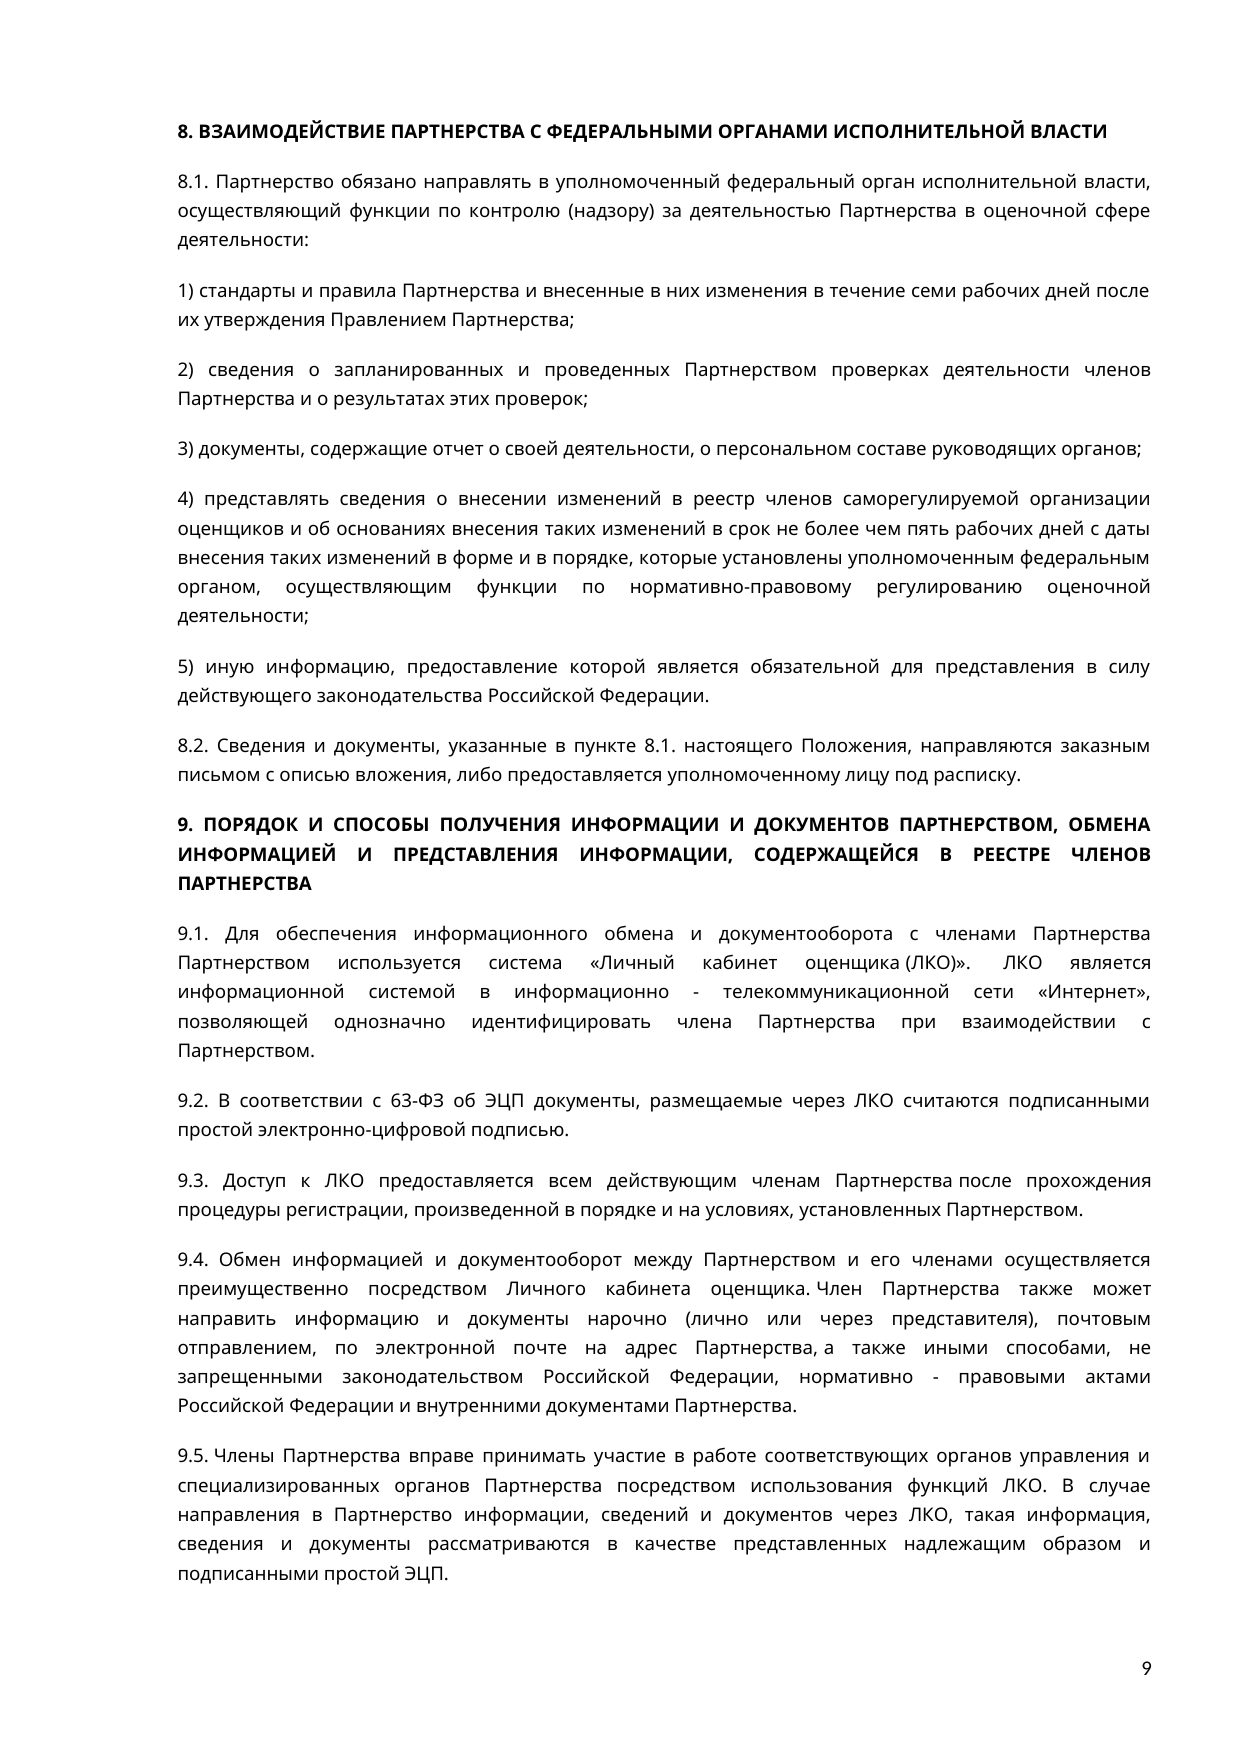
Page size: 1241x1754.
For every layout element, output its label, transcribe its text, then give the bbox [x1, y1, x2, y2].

text 9.2. В соответствии с 63-ФЗ об ЭЦП документы, размещаемые через ЛКО считаются подписанными простой электронно-цифровой подписью. [177, 1087, 1152, 1142]
text 8. ВЗАИМОДЕЙСТВИЕ ПАРТНЕРСТВА С ФЕДЕРАЛЬНЫМИ ОРГАНАМИ ИСПОЛНИТЕЛЬНОЙ ВЛАСТИ [177, 118, 1152, 144]
text 9. ПОРЯДОК И СПОСОБЫ ПОЛУЧЕНИЯ ИНФОРМАЦИИ И ДОКУМЕНТОВ ПАРТНЕРСТВОМ, ОБМЕНА ИНФОРМАЦИЕЙ И ПРЕДСТАВЛЕНИЯ ИНФОРМАЦИИ, СОДЕРЖАЩЕЙСЯ В РЕЕСТРЕ ЧЛЕНОВ ПАРТНЕРСТВА [177, 812, 1152, 896]
text 1) стандарты и правила Партнерства и внесенные в них изменения в течение семи рабочих дней после их утверждения Правлением Партнерства; [177, 277, 1152, 332]
text 9.4. Обмен информацией и документооборот между Партнерством и его членами осуществляется преимущественно посредством Личного кабинета оценщика. Член Партнерства также может направить информацию и документы нарочно (лично или через представителя), почтовым отправлением, по электронной почте на адрес Партнерства, а также иными способами, не запрещенными законодательством Российской Федерации, нормативно - правовыми актами Российской Федерации и внутренними документами Партнерства. [177, 1246, 1152, 1418]
text 8.2. Сведения и документы, указанные в пункте 8.1. настоящего Положения, направляются заказным письмом с описью вложения, либо предоставляется уполномоченному лицу под расписку. [177, 732, 1152, 787]
text 2) сведения о запланированных и проведенных Партнерством проверках деятельности членов Партнерства и о результатах этих проверок; [177, 356, 1152, 411]
text 5) иную информацию, предоставление которой является обязательной для представления в силу действующего законодательства Российской Федерации. [177, 653, 1152, 708]
text 9.3. Доступ к ЛКО предоставляется всем действующим членам Партнерства после прохождения процедуры регистрации, произведенной в порядке и на условиях, установленных Партнерством. [177, 1167, 1152, 1222]
text 4) представлять сведения о внесении изменений в реестр членов саморегулируемой организации оценщиков и об основаниях внесения таких изменений в срок не более чем пять рабочих дней с даты внесения таких изменений в форме и в порядке, которые установлены уполномоченным федеральным органом, осуществляющим функции по нормативно-правовому регулированию оценочной деятельности; [177, 486, 1152, 628]
text 9.5. Члены Партнерства вправе принимать участие в работе соответствующих органов управления и специализированных органов Партнерства посредством использования функций ЛКО. В случае направления в Партнерство информации, сведений и документов через ЛКО, такая информация, сведения и документы рассматриваются в качестве представленных надлежащим образом и подписанными простой ЭЦП. [177, 1443, 1152, 1585]
text 8.1. Партнерство обязано направлять в уполномоченный федеральный орган исполнительной власти, осуществляющий функции по контролю (надзору) за деятельностью Партнерства в оценочной сфере деятельности: [177, 168, 1152, 252]
text 3) документы, содержащие отчет о своей деятельности, о персональном составе руководящих органов; [177, 436, 1152, 461]
text 9.1. Для обеспечения информационного обмена и документооборота с членами Партнерства Партнерством используется система «Личный кабинет оценщика (ЛКО)». ЛКО является информационной системой в информационно - телекоммуникационной сети «Интернет», позволяющей однозначно идентифицировать члена Партнерства при взаимодействии с Партнерством. [177, 920, 1152, 1063]
